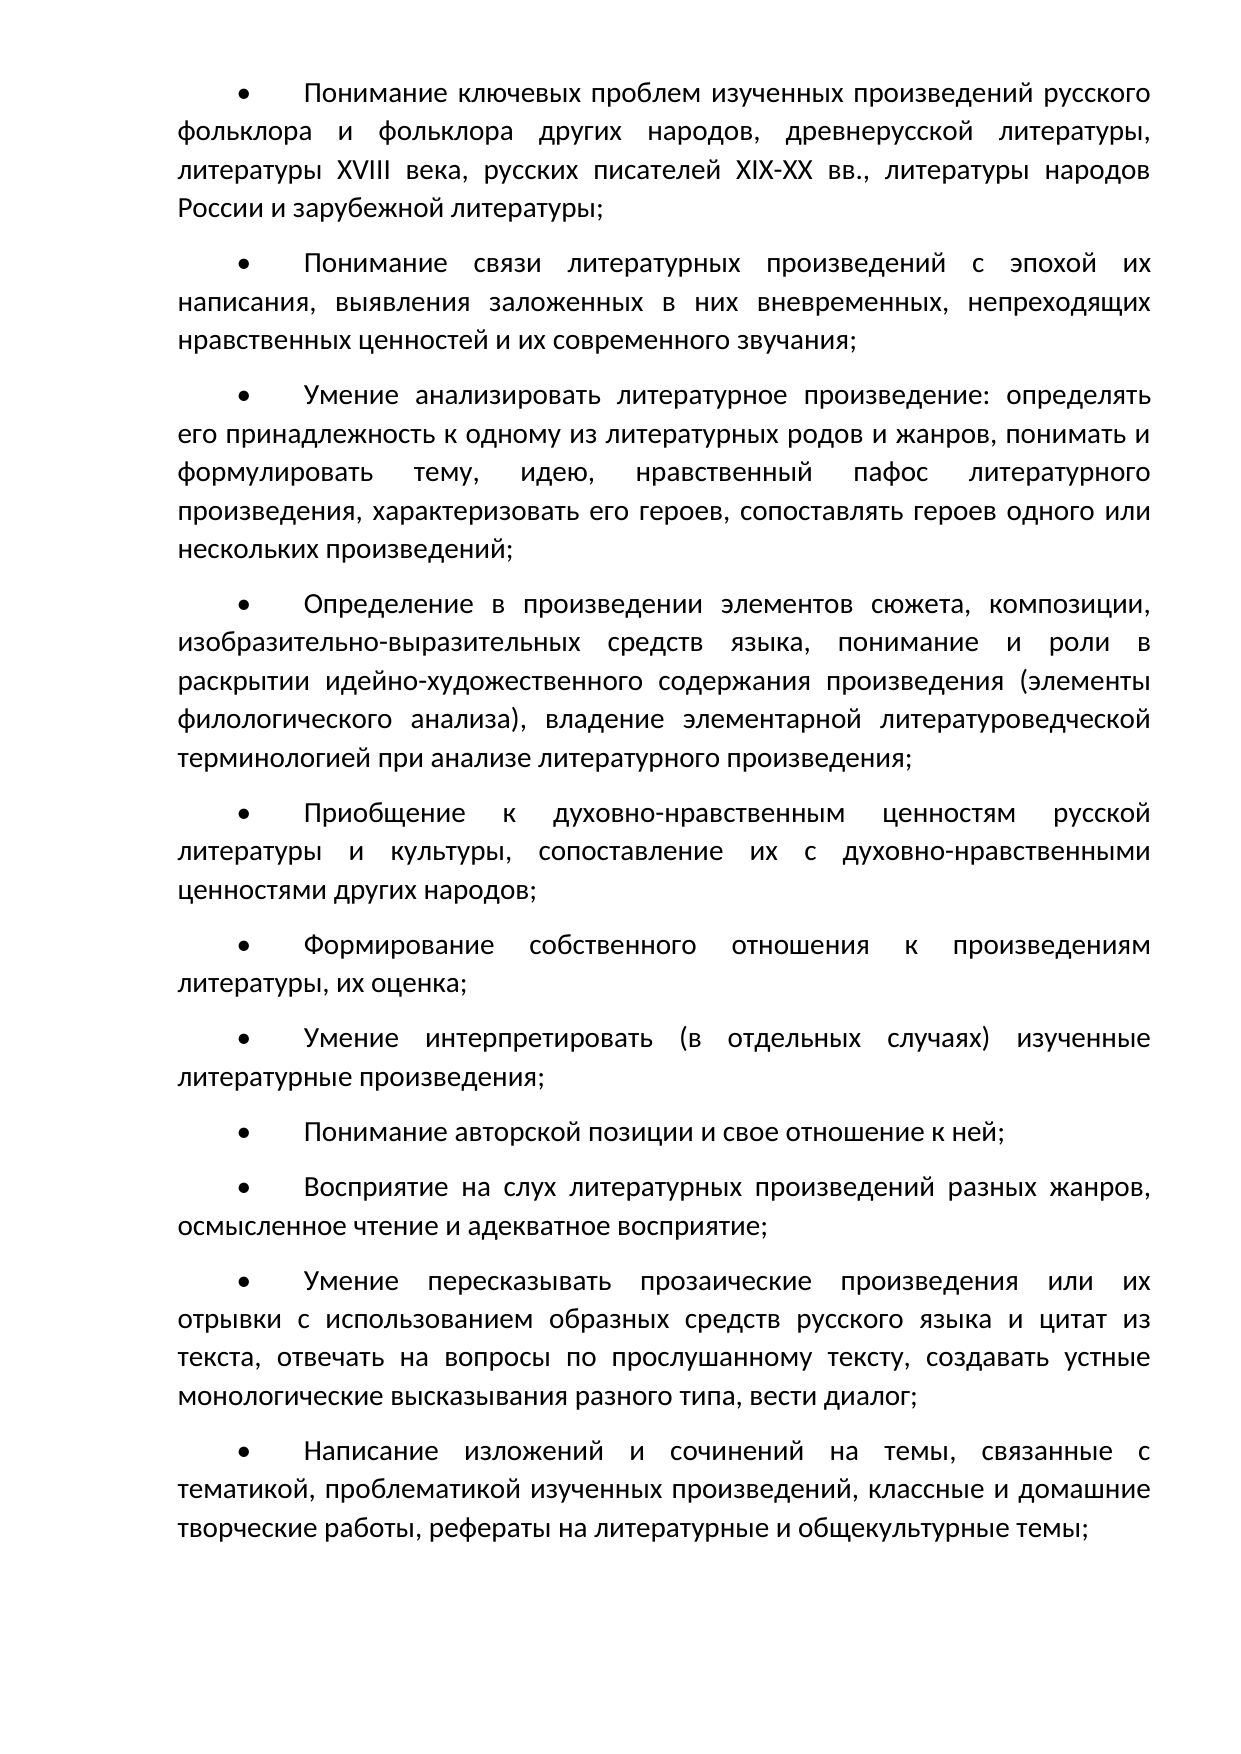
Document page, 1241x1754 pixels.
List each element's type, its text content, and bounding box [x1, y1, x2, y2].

text • Определение в произведении элементов сюжета, композиции, изобразительно-выразительных средств языка, понимание и роли в раскрытии идейно-художественного содержания произведения (элементы филологического анализа), владение элементарной литературоведческой терминологией при анализе литературного произведения; [177, 585, 1152, 774]
text • Приобщение к духовно-нравственным ценностям русской литературы и культуры, сопоставление их с духовно-нравственными ценностями других народов; [177, 794, 1152, 906]
text • Умение пересказывать прозаические произведения или их отрывки с использованием образных средств русского языка и цитат из текста, отвечать на вопросы по прослушанному тексту, создавать устные монологические высказывания разного типа, вести диалог; [177, 1262, 1152, 1413]
text • Понимание ключевых проблем изученных произведений русского фольклора и фольклора других народов, древнерусской литературы, литературы XVIII века, русских писателей XIX-XX вв., литературы народов России и зарубежной литературы; [177, 74, 1152, 225]
text • Умение интерпретировать (в отдельных случаях) изученные литературные произведения; [177, 1019, 1152, 1093]
text • Восприятие на слух литературных произведений разных жанров, осмысленное чтение и адекватное восприятие; [177, 1168, 1152, 1242]
text • Понимание авторской позиции и свое отношение к ней; [177, 1113, 1152, 1149]
text • Написание изложений и сочинений на темы, связанные с тематикой, проблематикой изученных произведений, классные и домашние творческие работы, рефераты на литературные и общекультурные темы; [177, 1432, 1152, 1544]
text • Понимание связи литературных произведений с эпохой их написания, выявления заложенных в них вневременных, непреходящих нравственных ценностей и их современного звучания; [177, 244, 1152, 357]
text • Умение анализировать литературное произведение: определять его принадлежность к одному из литературных родов и жанров, понимать и формулировать тему, идею, нравственный пафос литературного произведения, характеризовать его героев, сопоставлять героев одного или нескольких произведений; [177, 376, 1152, 566]
text • Формирование собственного отношения к произведениям литературы, их оценка; [177, 926, 1152, 1000]
